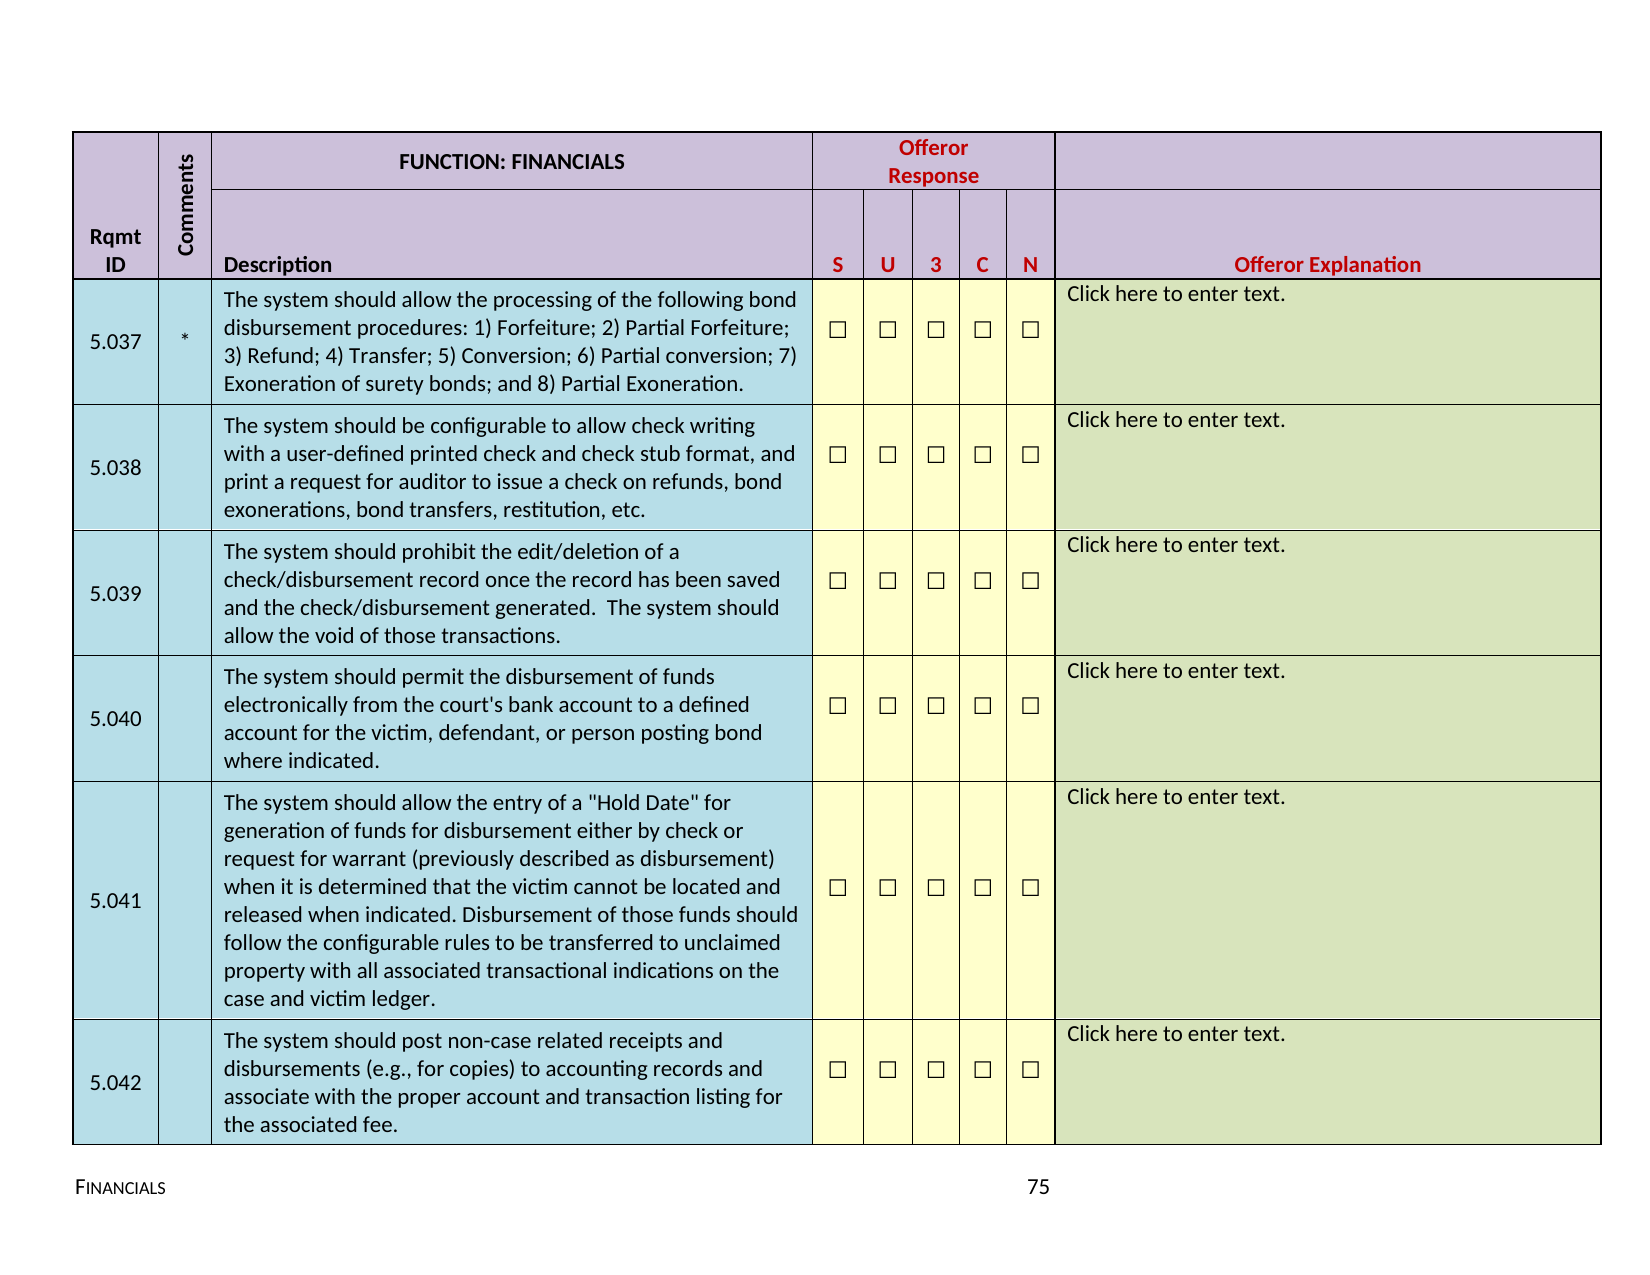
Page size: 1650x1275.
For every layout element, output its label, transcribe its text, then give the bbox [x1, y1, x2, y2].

table_cell The system should prohibit the edit/deletion of a check/disbursement record once the record has been saved and the check/disbursement generated. The system should allow the void of those transactions. [212, 531, 812, 655]
table_cell The system should post non-case related receipts and disbursements (e.g., for copies) to accounting records and associate with the proper account and transaction listing for the associated fee. [212, 1020, 812, 1144]
table_cell 5.037 [74, 280, 158, 404]
table_cell N [1007, 190, 1054, 278]
table_cell 5.040 [74, 656, 158, 781]
table_cell The system should allow the processing of the following bond disbursement procedures: 1) Forfeiture; 2) Partial Forfeiture; 3) Refund; 4) Transfer; 5) Conversion; 6) Partial conversion; 7) Exoneration of surety bonds; and 8) Partial Exoneration. [212, 280, 812, 404]
table_cell Description [212, 190, 812, 278]
table_cell S [813, 190, 863, 278]
table_cell [159, 656, 211, 781]
table_cell 3 [913, 190, 959, 278]
table_cell 5.041 [74, 782, 158, 1018]
table_cell C [960, 190, 1006, 278]
table_header Comments [159, 133, 211, 278]
table_header Offeror Response [813, 133, 1054, 189]
table_cell [159, 782, 211, 1018]
table_cell 5.039 [74, 531, 158, 655]
table_header Rqmt ID [74, 133, 158, 278]
table_cell The system should permit the disbursement of funds electronically from the court's bank account to a defined account for the victim, defendant, or person posting bond where indicated. [212, 656, 812, 781]
table_header [1056, 133, 1600, 189]
table_cell Offeror Explanation [1056, 190, 1600, 278]
table_cell The system should allow the entry of a "Hold Date" for generation of funds for disbursement either by check or request for warrant (previously described as disbursement) when it is determined that the victim cannot be located and released when indicated. Disbursement of those funds should follow the configurable rules to be transferred to unclaimed property with all associated transactional indications on the case and victim ledger. [212, 782, 812, 1018]
table_cell The system should be configurable to allow check writing with a user-defined printed check and check stub format, and print a request for auditor to issue a check on refunds, bond exonerations, bond transfers, restitution, etc. [212, 405, 812, 529]
table_cell [159, 405, 211, 529]
table_cell 5.038 [74, 405, 158, 529]
table_cell [159, 531, 211, 655]
table_cell U [864, 190, 912, 278]
table_header FUNCTION: FINANCIALS [212, 133, 812, 189]
table_cell [159, 1020, 211, 1144]
table_cell * [159, 280, 211, 404]
table_cell 5.042 [74, 1020, 158, 1144]
